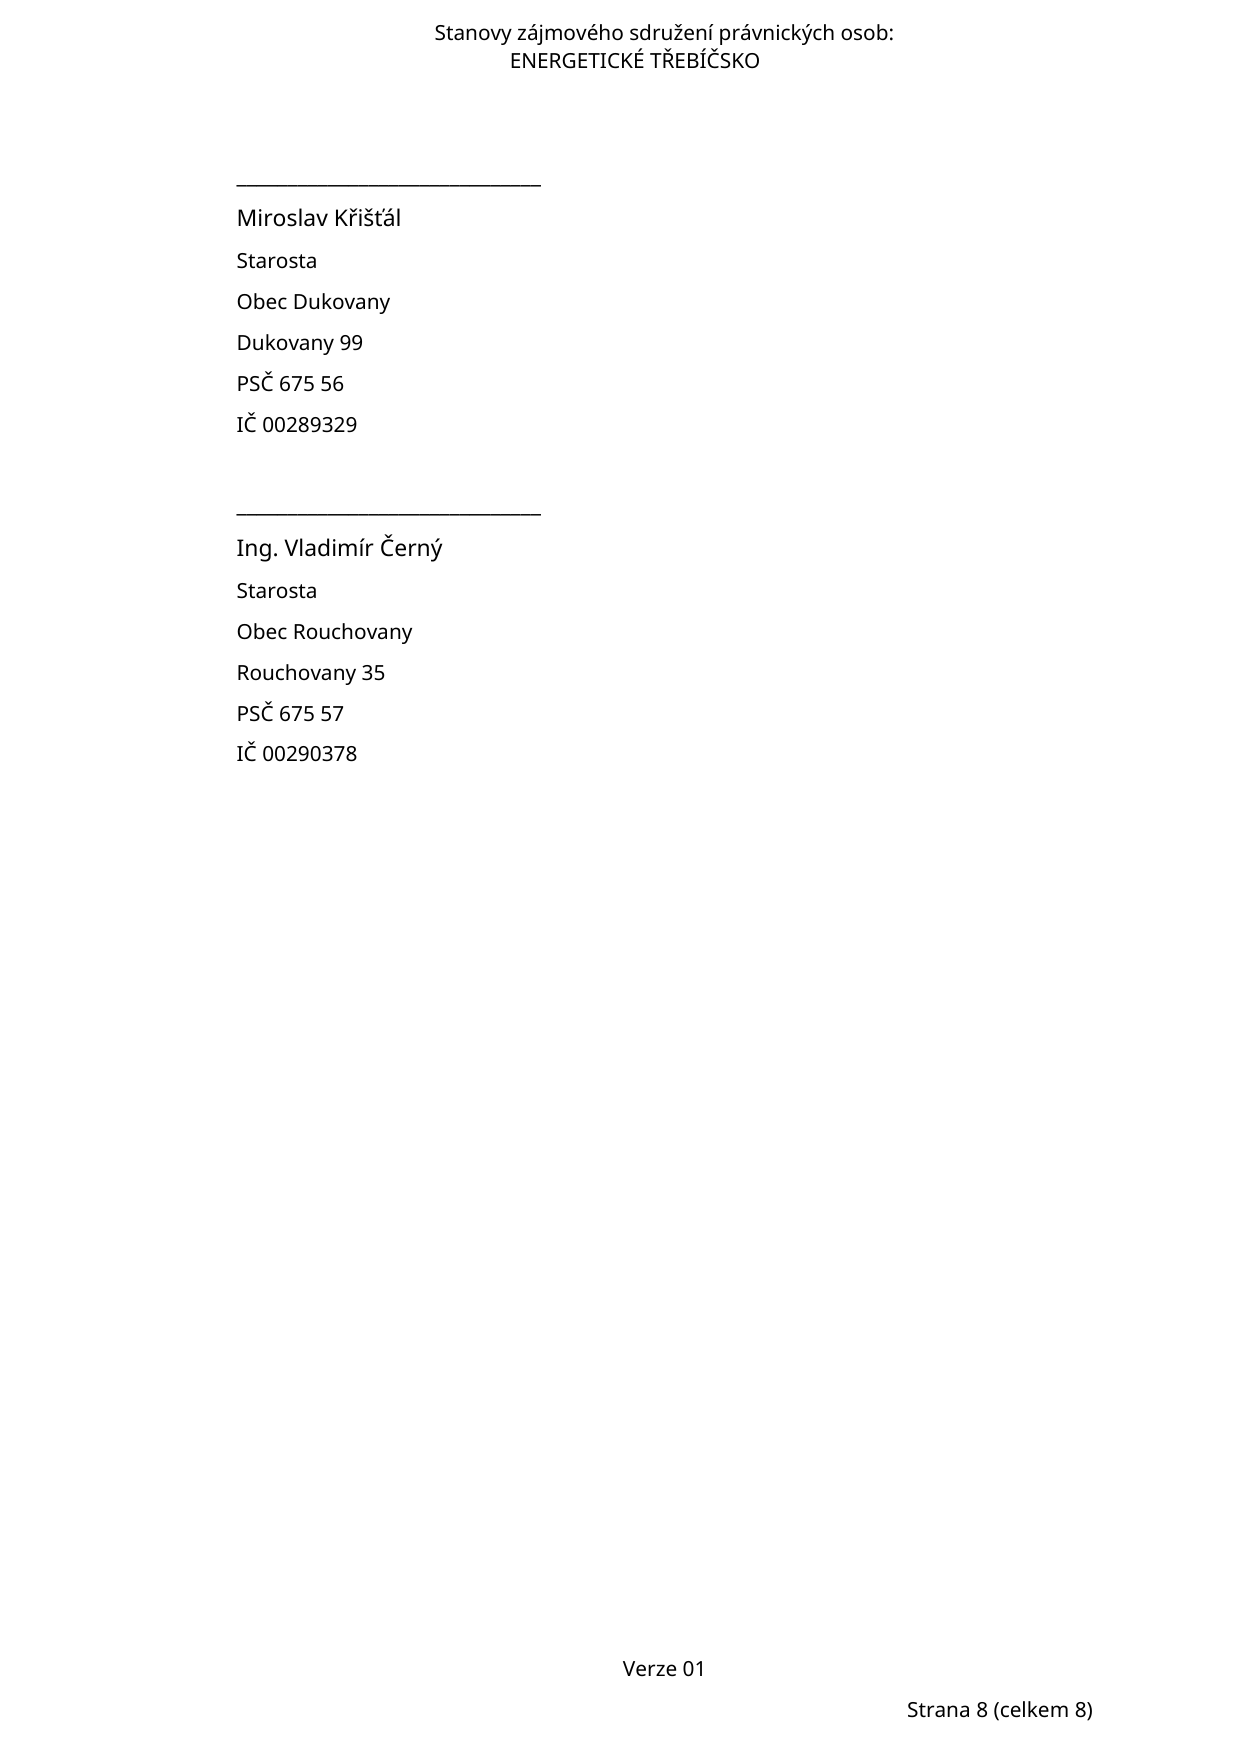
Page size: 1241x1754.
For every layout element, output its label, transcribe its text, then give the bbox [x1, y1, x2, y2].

text ______________________________ [177, 488, 1092, 519]
text PSČ 675 56 [177, 369, 1092, 397]
text Obec Dukovany [177, 287, 1092, 316]
text Miroslav Křišťál [177, 202, 1092, 234]
text IČ 00289329 [177, 410, 1092, 438]
text Rouchovany 35 [177, 658, 1092, 686]
text Starosta [177, 576, 1092, 604]
text IČ 00290378 [177, 739, 1092, 768]
text Starosta [177, 246, 1092, 274]
text Obec Rouchovany [177, 617, 1092, 645]
text Dukovany 99 [177, 328, 1092, 356]
text PSČ 675 57 [177, 699, 1092, 727]
text Ing. Vladimír Černý [177, 532, 1092, 563]
text ______________________________ [177, 159, 1092, 190]
